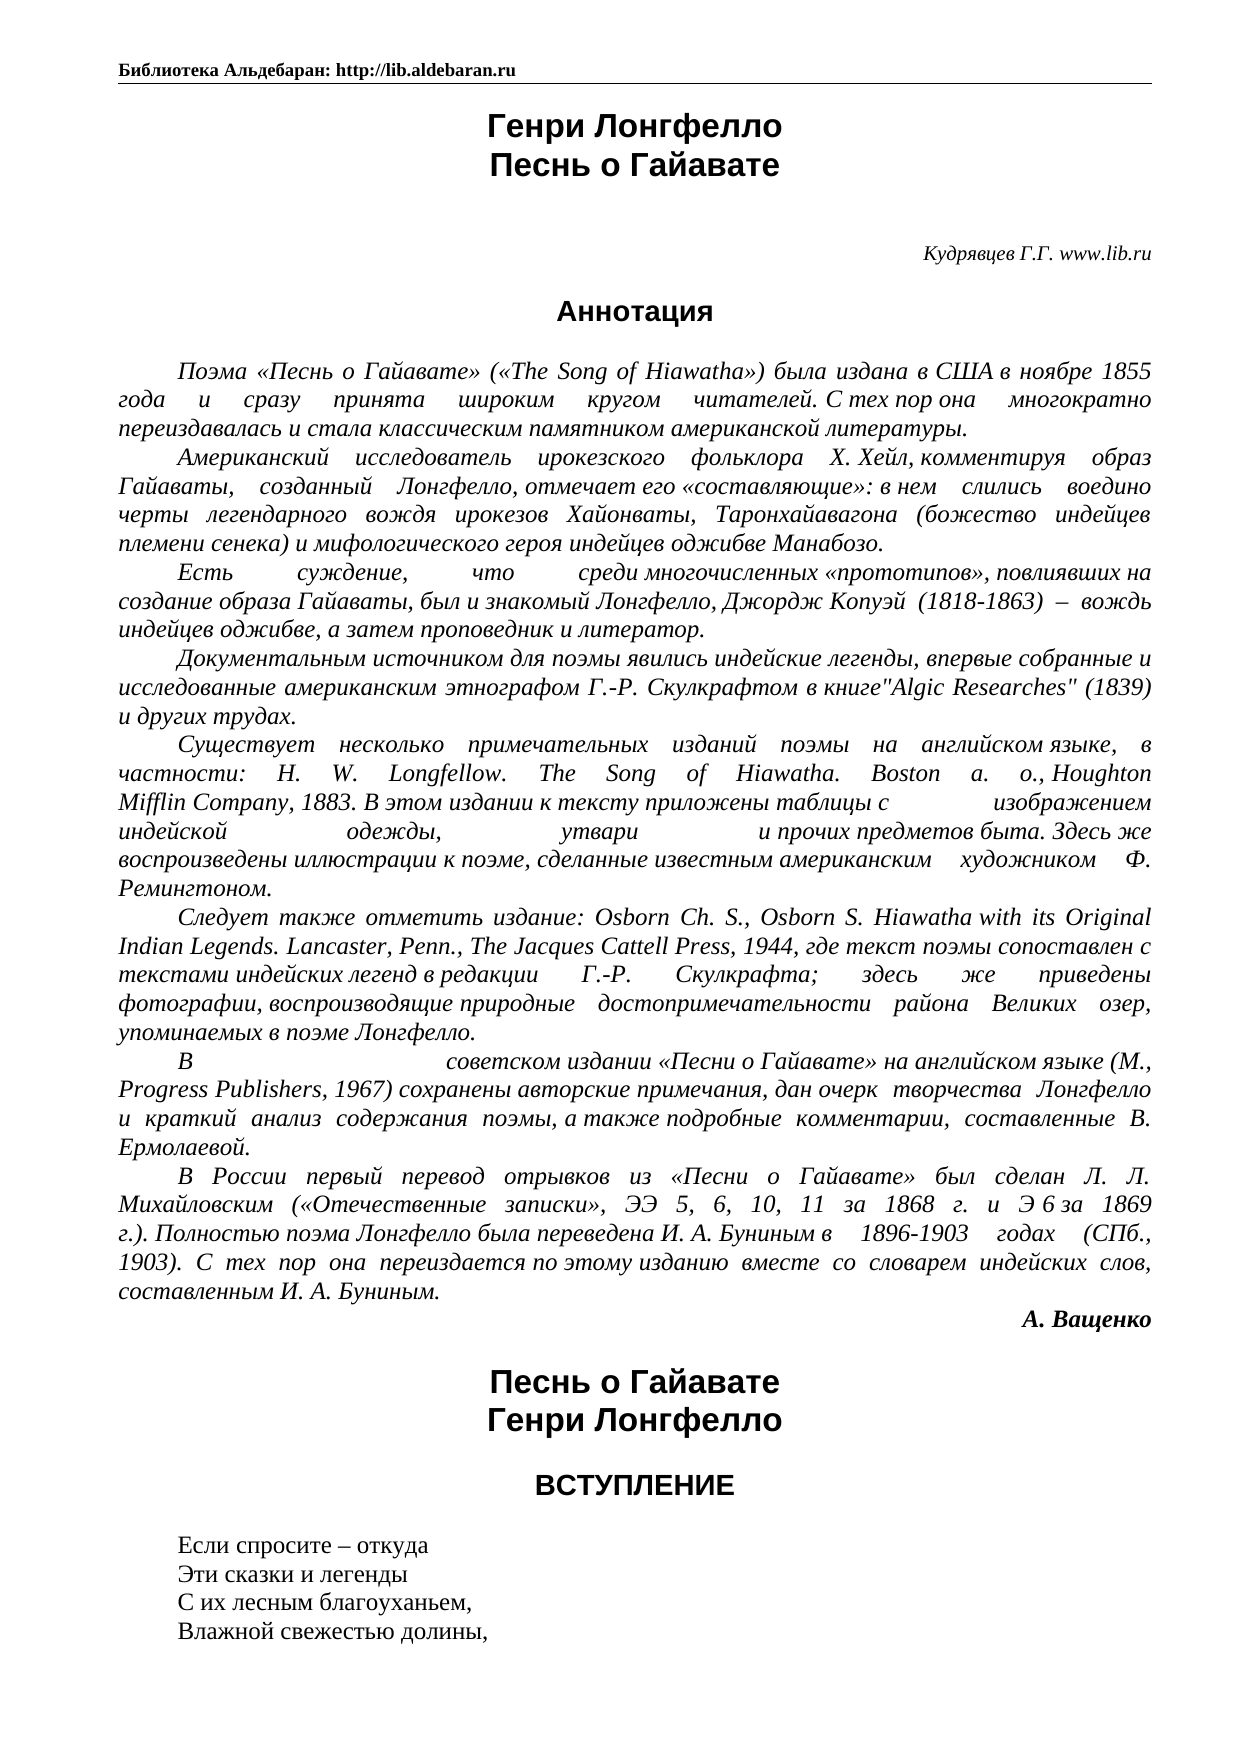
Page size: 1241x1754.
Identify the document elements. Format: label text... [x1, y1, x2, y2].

text Поэма «Песнь о Гайавате» («The Song of Hiawatha») была издана в США в ноябре 1855 года и сразу принята широким кругом читателей. С тех пор она многократно переиздавалась и стала классическим памятником американской литературы. [118, 356, 1152, 442]
text Следует также отметить издание: Osborn Сh. S., Osborn S. Hiawatha with its Original Indian Legends. Lancaster, Penn., The Jacques Cattell Press, 1944, где текст поэмы сопоставлен с текстами индейских легенд в редакции Г.-Р. Скулкрафта; здесь же приведены фотографии, воспроизводящие природные достопримечательности района Великих озер, упоминаемых в поэме Лонгфелло. [118, 902, 1152, 1046]
text Американский исследователь ирокезского фольклора X. Хейл, комментируя образ Гайаваты, созданный Лонгфелло, отмечает его «составляющие»: в нем слились воедино черты легендарного вождя ирокезов Хайонваты, Таронхайавагона (божество индейцев племени сенека) и мифологического героя индейцев оджибве Манабозо. [118, 442, 1152, 557]
text А. Ващенко [118, 1304, 1152, 1333]
text Есть суждение, что среди многочисленных «прототипов», повлиявших на создание образа Гайаваты, был и знакомый Лонгфелло, Джордж Копуэй (1818-1863) – вождь индейцев оджибве, а затем проповедник и литератор. [118, 557, 1152, 643]
text Если спросите – откуда [118, 1530, 1152, 1559]
text Эти сказки и легенды [118, 1559, 1152, 1587]
subtitle Генри Лонгфелло [118, 106, 1152, 145]
text Существует несколько примечательных изданий поэмы на английском языке, в частности: Н. W. Longfellow. The Song of Hiawatha. Boston a. o., Houghton Mifflin Company, 1883. В этом издании к тексту приложены таблицы с изображением индейской одежды, утвари и прочих предметов быта. Здесь же воспроизведены иллюстрации к поэме, сделанные известным американским художником Ф. Ремингтоном. [118, 729, 1152, 902]
subtitle Аннотация [118, 293, 1152, 327]
text С их лесным благоуханьем, [118, 1587, 1152, 1616]
text В советском издании «Песни о Гайавате» на английском языке (М., Progress Publishers, 1967) сохранены авторские примечания, дан очерк творчества Лонгфелло и краткий анализ содержания поэмы, а также подробные комментарии, составленные В. Ермолаевой. [118, 1046, 1152, 1161]
text Документальным источником для поэмы явились индейские легенды, впервые собранные и исследованные американским этнографом Г.-Р. Скулкрафтом в книге"Algic Researches" (1839) и других трудах. [118, 643, 1152, 729]
subtitle Генри Лонгфелло [118, 1401, 1152, 1439]
subtitle Песнь о Гайавате [118, 1362, 1152, 1401]
subtitle ВСТУПЛЕНИЕ [118, 1468, 1152, 1501]
text Кудрявцев Г.Г. www.lib.ru [118, 241, 1152, 265]
subtitle Песнь о Гайавате [118, 145, 1152, 183]
text В России первый перевод отрывков из «Песни о Гайавате» был сделан Л. Л. Михайловским («Отечественные записки», ЭЭ 5, 6, 10, 11 за 1868 г. и Э 6 за 1869 г.). Полностью поэма Лонгфелло была переведена И. А. Буниным в 1896-1903 годах (СПб., 1903). С тех пор она переиздается по этому изданию вместе со словарем индейских слов, составленным И. А. Буниным. [118, 1161, 1152, 1304]
text Влажной свежестью долины, [118, 1616, 1152, 1645]
